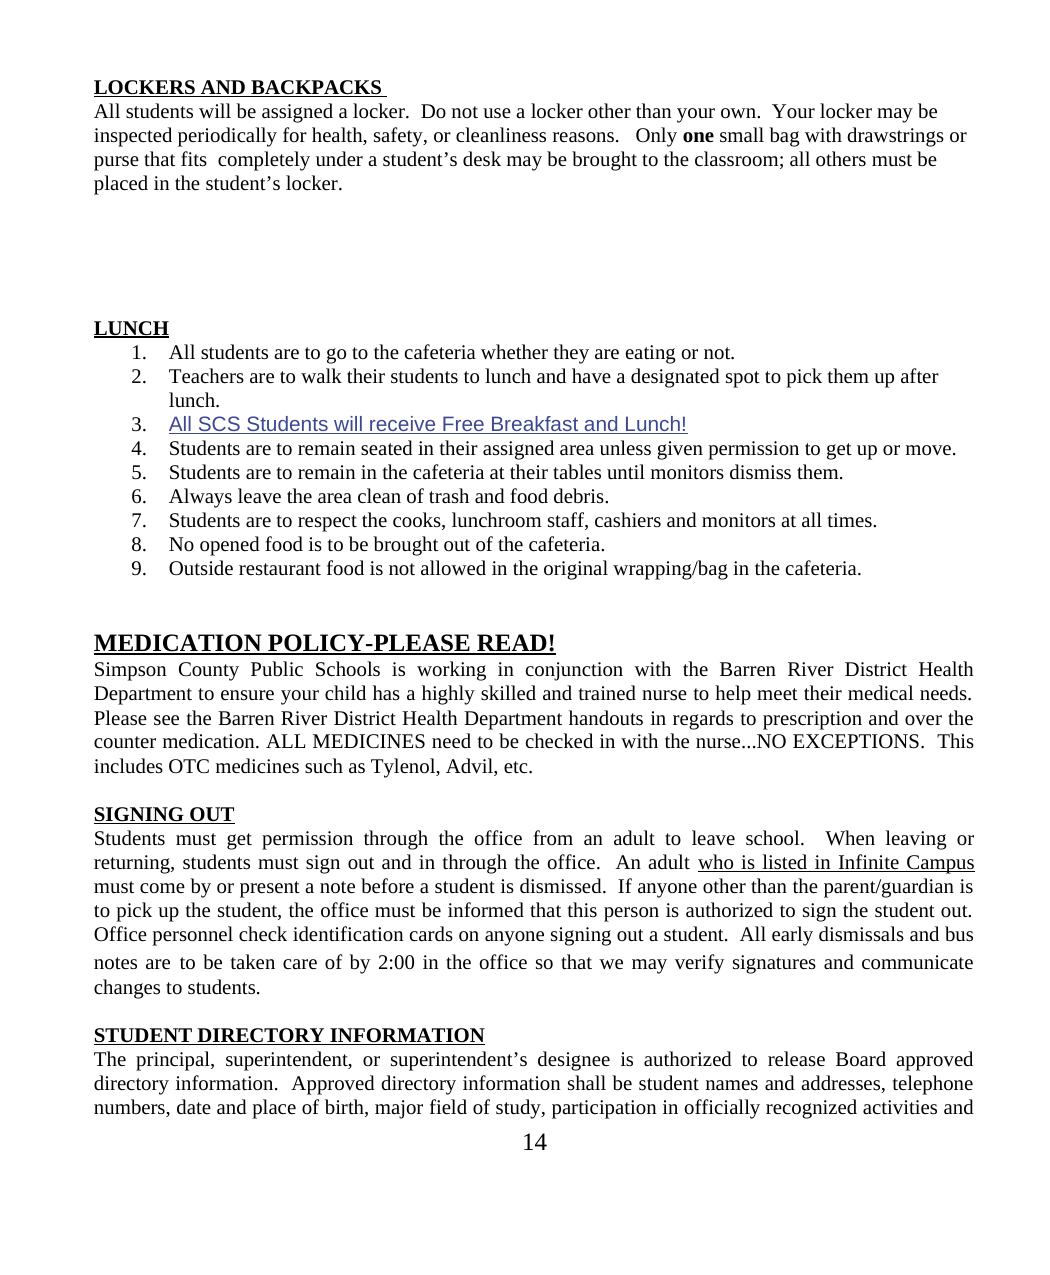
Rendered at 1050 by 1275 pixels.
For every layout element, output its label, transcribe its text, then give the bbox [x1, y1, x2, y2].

list Students are to remain seated in their assigned area unless given permission to get up or move. [131, 436, 975, 460]
text Simpson County Public Schools is working in conjunction with the Barren River District Health Department to ensure your child has a highly skilled and trained nurse to help meet their medical needs. Please see the Barren River District Health Department handouts in regards to prescription and over the counter medication. ALL MEDICINES need to be checked in with the nurse...NO EXCEPTIONS. This includes OTC medicines such as Tylenol, Advil, etc. [94, 657, 975, 778]
text LUNCH [94, 316, 975, 340]
text STUDENT DIRECTORY INFORMATION [94, 1023, 975, 1047]
list Always leave the area clean of trash and food debris. [131, 484, 975, 508]
text All students will be assigned a locker. Do not use a locker other than your own. Your locker may be inspected periodically for health, safety, or cleanliness reasons. Only one small bag with drawstrings or purse that fits completely under a student’s desk may be brought to the classroom; all others must be placed in the student’s locker. [94, 99, 975, 195]
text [94, 1047, 975, 1119]
text LOCKERS AND BACKPACKS [94, 75, 975, 99]
list All students are to go to the cafeteria whether they are eating or not. [131, 340, 975, 364]
subtitle MEDICATION POLICY-PLEASE READ! [94, 628, 975, 657]
list No opened food is to be brought out of the cafeteria. [131, 532, 975, 556]
text Students must get permission through the office from an adult to leave school. When leaving or returning, students must sign out and in through the office. An adult who is listed in Infinite Campus must come by or present a note before a student is dismissed. If anyone other than the parent/guardian is to pick up the student, the office must be informed that this person is authorized to sign the student out. Office personnel check identification cards on anyone signing out a student. All early dismissals and bus notes are to be taken care of by 2:00 in the office so that we may verify signatures and communicate changes to students. [94, 826, 975, 999]
text SIGNING OUT [94, 802, 975, 826]
list Teachers are to walk their students to lunch and have a designated spot to pick them up after lunch. [131, 364, 975, 412]
list Students are to respect the cooks, lunchroom staff, cashiers and monitors at all times. [131, 508, 975, 532]
list Students are to remain in the cafeteria at their tables until monitors dismiss them. [131, 460, 975, 484]
list Outside restaurant food is not allowed in the original wrapping/bag in the cafeteria. [131, 556, 975, 580]
list All SCS Students will receive Free Breakfast and Lunch! [131, 412, 975, 436]
